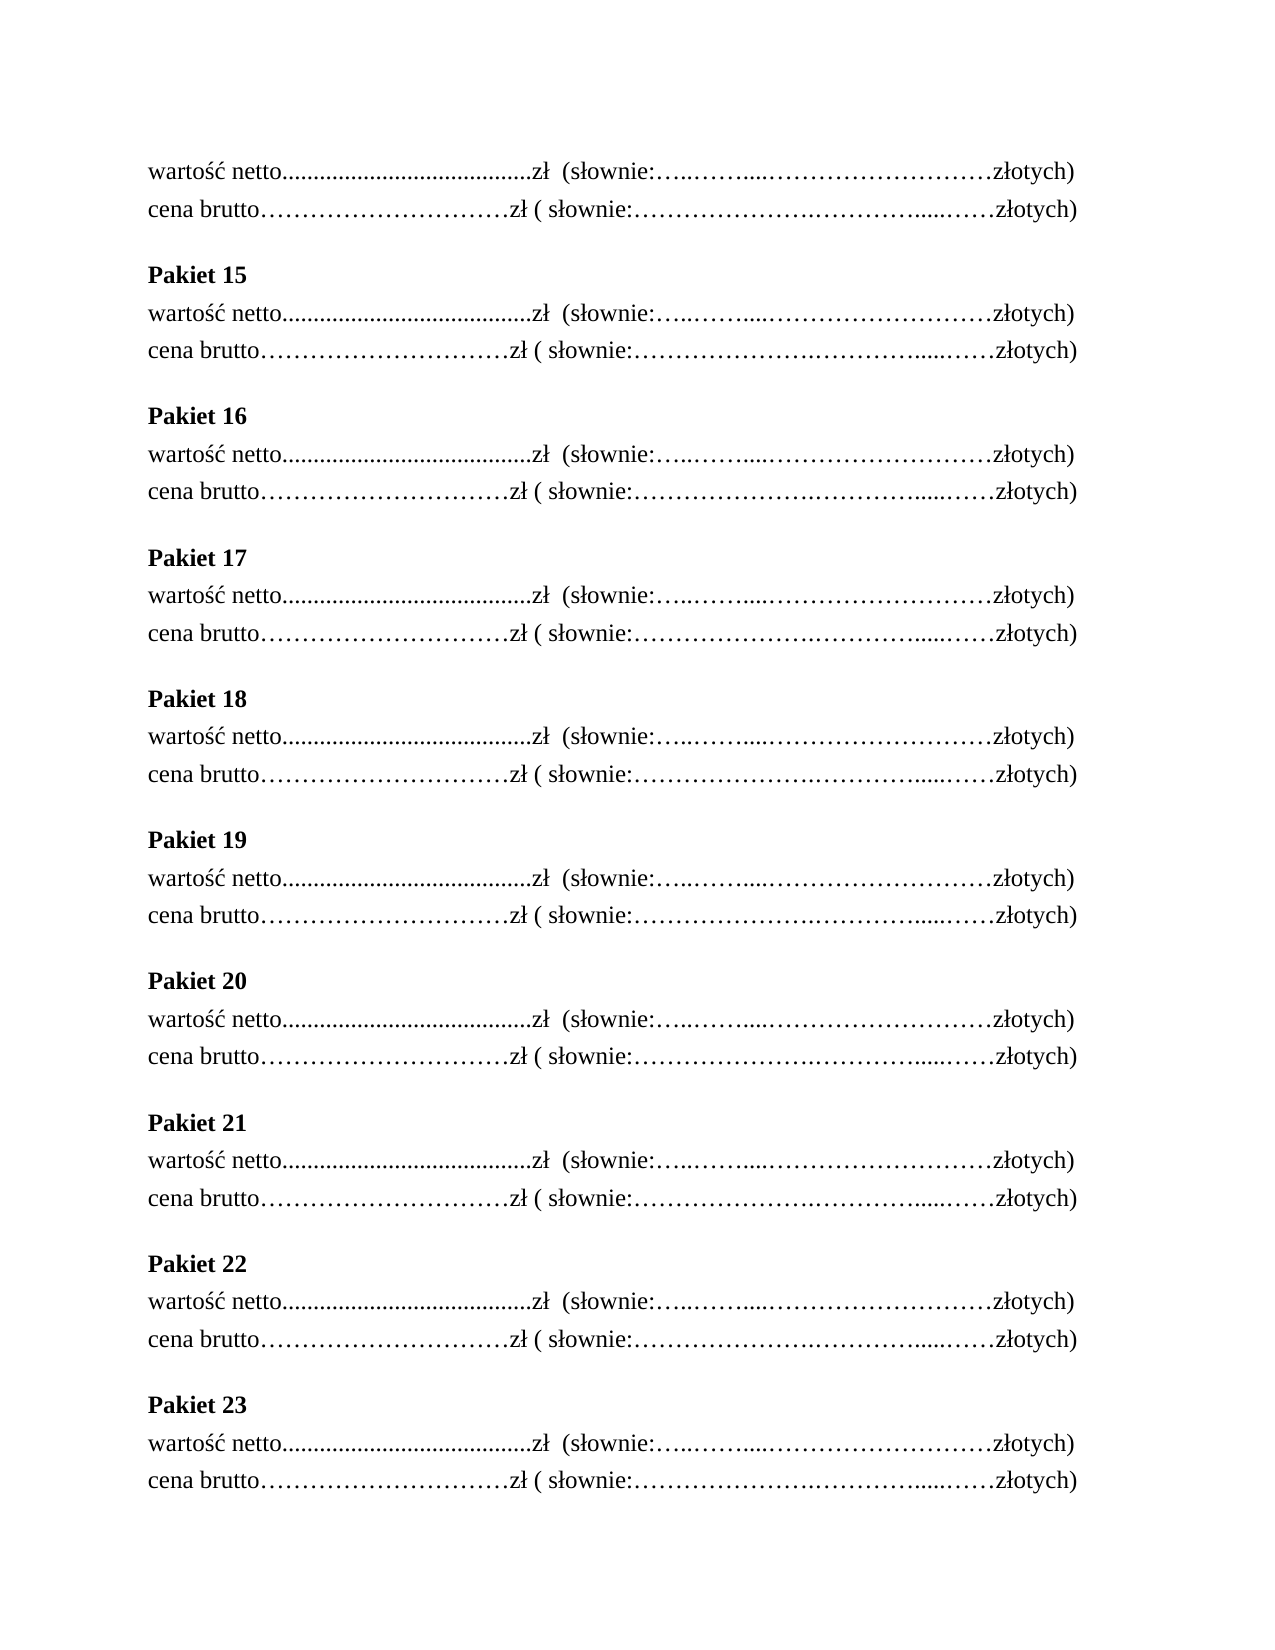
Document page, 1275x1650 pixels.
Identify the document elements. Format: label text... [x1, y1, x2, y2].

text cena brutto…………………………zł ( słownie:………………….………….....……złotych) [148, 1315, 1127, 1353]
text wartość netto........................................zł (słownie:…..……....………………………złotych) [148, 995, 1127, 1033]
text cena brutto…………………………zł ( słownie:………………….………….....……złotych) [148, 1033, 1127, 1070]
text wartość netto........................................zł (słownie:…..……....………………………złotych) [148, 713, 1127, 750]
text Pakiet 16 [148, 401, 1127, 430]
text wartość netto........................................zł (słownie:…..……....………………………złotych) [148, 1136, 1127, 1174]
text wartość netto........................................zł (słownie:…..……....………………………złotych) [148, 289, 1127, 326]
text Pakiet 23 [148, 1390, 1127, 1419]
text wartość netto........................................zł (słownie:…..……....………………………złotych) [148, 430, 1127, 468]
text cena brutto…………………………zł ( słownie:………………….………….....……złotych) [148, 609, 1127, 646]
text wartość netto........................................zł (słownie:…..……....………………………złotych) [148, 1278, 1127, 1315]
text Pakiet 17 [148, 543, 1127, 571]
text wartość netto........................................zł (słownie:…..……....………………………złotych) [148, 854, 1127, 891]
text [148, 148, 1127, 185]
text cena brutto…………………………zł ( słownie:………………….………….....……złotych) [148, 1174, 1127, 1211]
text Pakiet 22 [148, 1249, 1127, 1278]
text Pakiet 15 [148, 260, 1127, 289]
text cena brutto…………………………zł ( słownie:………………….………….....……złotych) [148, 891, 1127, 929]
text Pakiet 20 [148, 966, 1127, 995]
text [148, 185, 1127, 223]
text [148, 1419, 1127, 1456]
text Pakiet 21 [148, 1108, 1127, 1136]
text wartość netto........................................zł (słownie:…..……....………………………złotych) [148, 571, 1127, 609]
text Pakiet 19 [148, 825, 1127, 854]
text cena brutto…………………………zł ( słownie:………………….………….....……złotych) [148, 750, 1127, 788]
text cena brutto…………………………zł ( słownie:………………….………….....……złotych) [148, 326, 1127, 364]
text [148, 1456, 1127, 1494]
text cena brutto…………………………zł ( słownie:………………….………….....……złotych) [148, 468, 1127, 505]
text Pakiet 18 [148, 684, 1127, 713]
